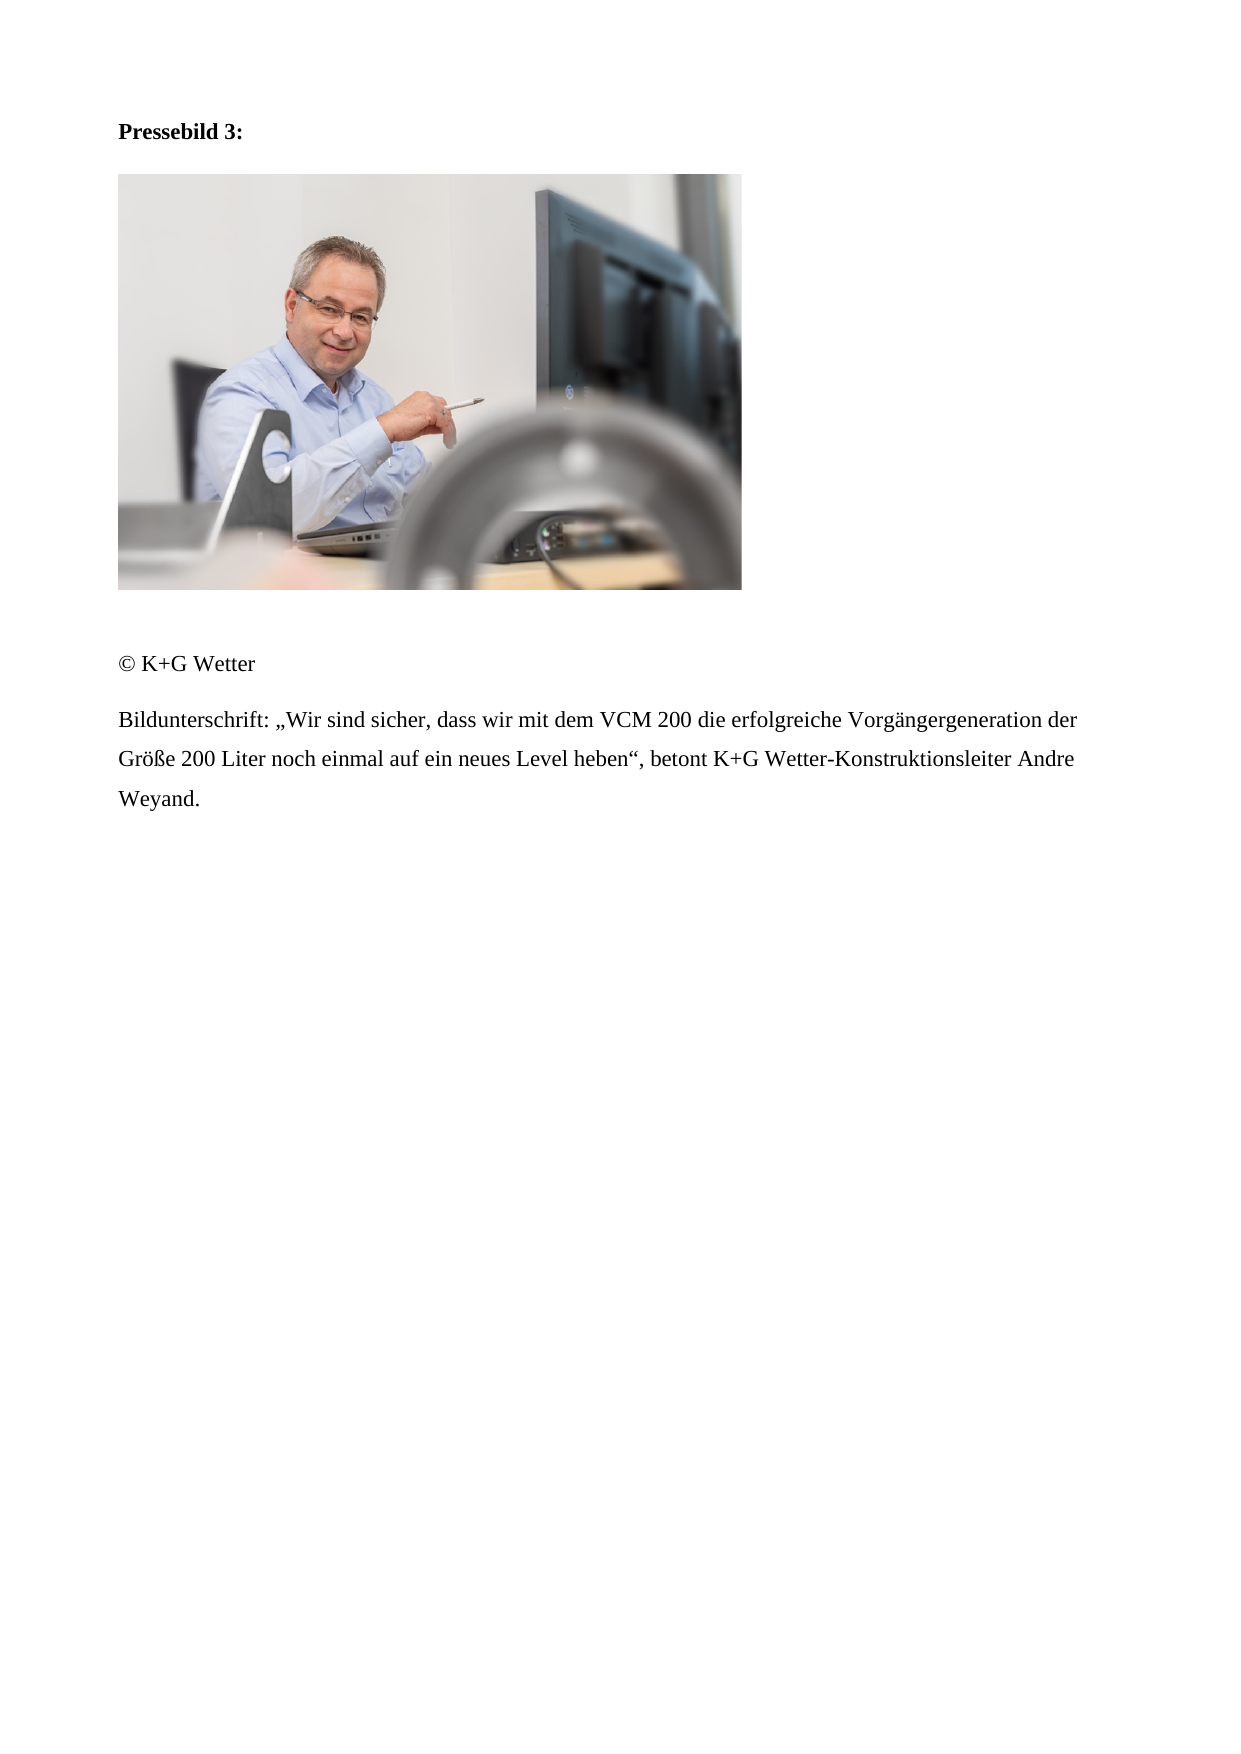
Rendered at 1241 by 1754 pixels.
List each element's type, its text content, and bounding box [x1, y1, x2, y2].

picture [118, 174, 742, 590]
text © K+G Wetter [118, 650, 1122, 676]
text Bildunterschrift: „Wir sind sicher, dass wir mit dem VCM 200 die erfolgreiche Vorgängergeneration der Größe 200 Liter noch einmal auf ein neues Level heben“, betont K+G Wetter-Konstruktionsleiter Andre Weyand. [118, 706, 1122, 811]
text Pressebild 3: [118, 118, 1122, 144]
